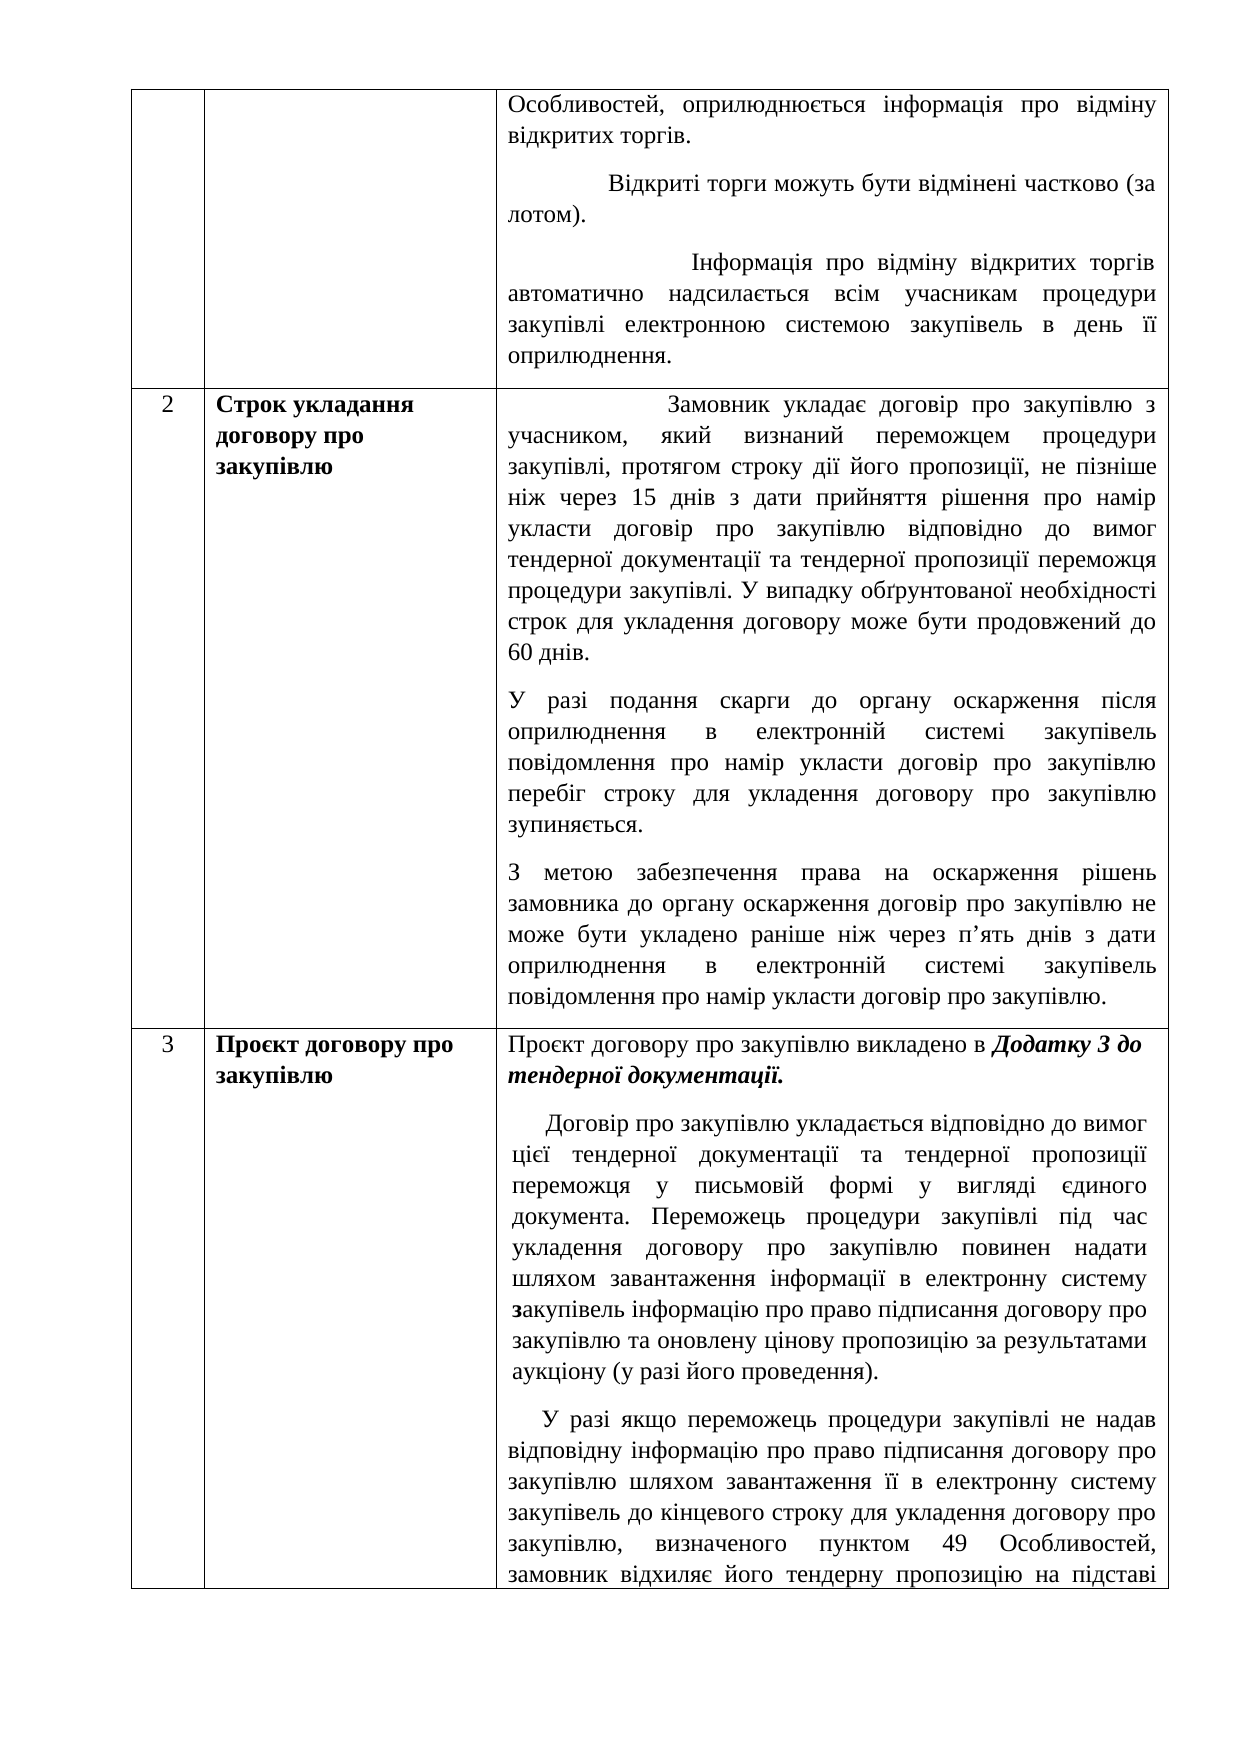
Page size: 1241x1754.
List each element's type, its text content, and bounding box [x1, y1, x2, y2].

table_cell 2 [132, 389, 204, 1028]
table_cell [205, 90, 496, 388]
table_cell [205, 1029, 496, 1588]
table_cell 1 [132, 90, 204, 388]
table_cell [497, 90, 1168, 388]
table_cell Строк укладання договору про закупівлю [205, 389, 496, 1028]
table_cell 3 [132, 1029, 204, 1588]
table_cell Замовник укладає договір про закупівлю з учасником, який визнаний переможцем процедури закупівлі, протягом строку дії його пропозиції, не пізніше ніж через 15 днів з дати прийняття рішення про намір укласти договір про закупівлю відповідно до вимог тендерної документації та тендерної пропозиції переможця процедури закупівлі. У випадку обґрунтованої необхідності строк для укладення договору може бути продовжений до 60 днів. У разі подання скарги до органу оскарження після оприлюднення в електронній системі закупівель повідомлення про намір укласти договір про закупівлю перебіг строку для укладення договору про закупівлю зупиняється. З метою забезпечення права на оскарження рішень замовника до органу оскарження договір про закупівлю не може бути укладено раніше ніж через п’ять днів з дати оприлюднення в електронній системі закупівель повідомлення про намір укласти договір про закупівлю. [497, 389, 1168, 1028]
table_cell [497, 1029, 1168, 1588]
